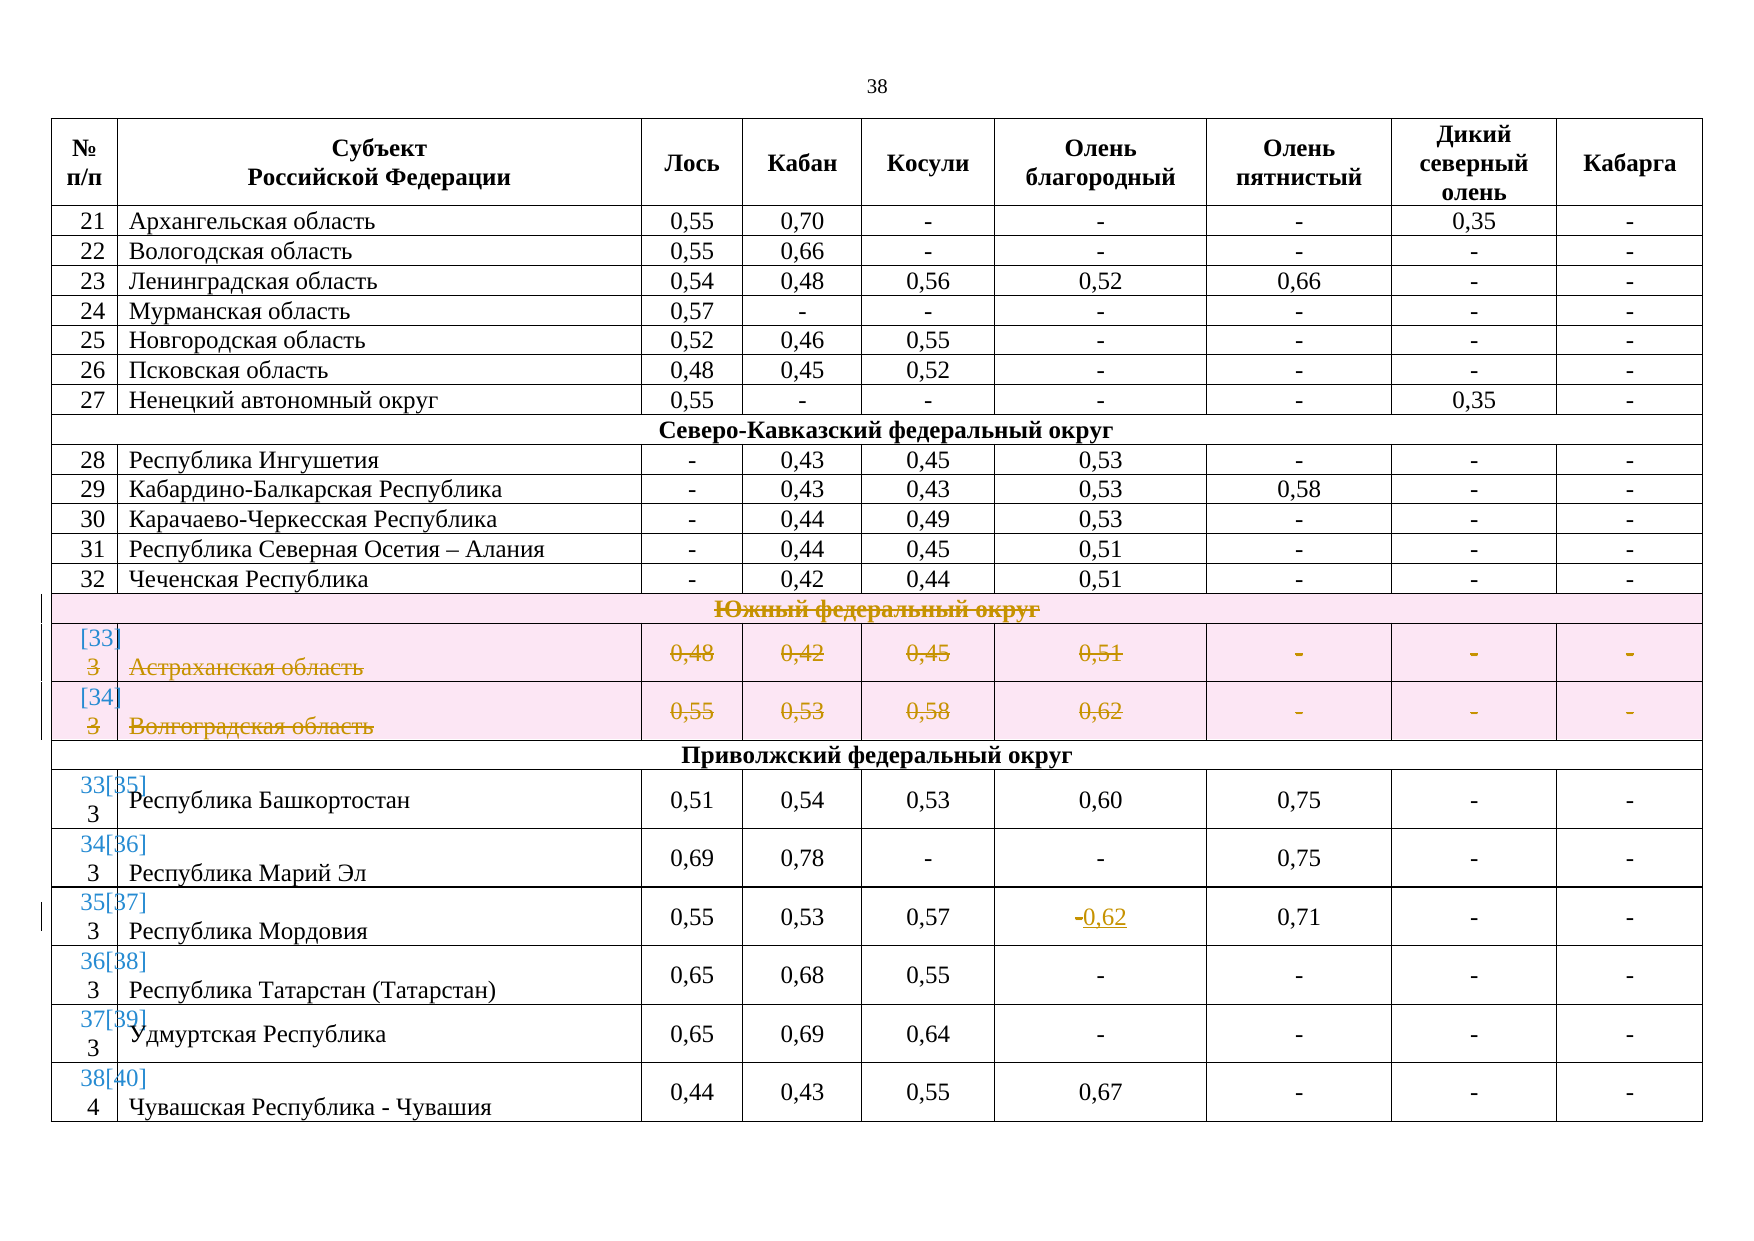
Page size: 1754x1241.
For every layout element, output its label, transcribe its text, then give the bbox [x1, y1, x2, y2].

table_cell 2 [52, 445, 117, 473]
table_cell - [1207, 236, 1391, 265]
table_cell - [1207, 564, 1391, 593]
table_cell 0,44 [743, 534, 861, 563]
table_cell 0,54 [743, 770, 861, 828]
table_cell - [862, 296, 994, 324]
table_cell 3 [52, 770, 117, 828]
table_cell - [1557, 326, 1702, 354]
table_cell - [1207, 1063, 1391, 1121]
table_cell - [1392, 475, 1556, 503]
table_cell - [995, 355, 1206, 384]
table_cell Приволжский федеральный округ [52, 741, 1702, 769]
table_cell - [743, 296, 861, 324]
table_cell - [995, 829, 1206, 886]
table_cell - [1392, 1063, 1556, 1121]
table_cell 2 [52, 475, 117, 503]
table_cell Ненецкий автономный округ [118, 385, 641, 414]
table_cell 0,43 [862, 475, 994, 503]
table_cell - [1557, 445, 1702, 473]
table_cell Ленинградская область [118, 266, 641, 295]
table_cell - [995, 236, 1206, 265]
table_cell Республика Северная Осетия – Алания [118, 534, 641, 563]
table_cell 0,45 [743, 355, 861, 384]
table_cell 3 [52, 888, 117, 945]
table_cell 3 [52, 946, 117, 1003]
table_cell - [1557, 475, 1702, 503]
table_cell - [995, 206, 1206, 235]
table_cell 0,48 [743, 266, 861, 295]
table_cell 0,65 [642, 1005, 742, 1062]
table_cell 3 [52, 829, 117, 886]
table_cell - [1392, 534, 1556, 563]
table_cell 2 [52, 504, 117, 533]
table_header Субъект Российской Федерации [118, 119, 641, 205]
table_cell Республика Ингушетия [118, 445, 641, 473]
table_cell 0,55 [642, 385, 742, 414]
table_cell - [642, 564, 742, 593]
table_cell - [862, 829, 994, 886]
table_cell Вологодская область [118, 236, 641, 265]
table_cell 0,64 [862, 1005, 994, 1062]
table_cell 0,51 [642, 770, 742, 828]
table_cell 0,51 [995, 564, 1206, 593]
table_cell - [995, 326, 1206, 354]
table_cell - [1557, 1005, 1702, 1062]
table_cell - [642, 445, 742, 473]
table_cell - [1392, 266, 1556, 295]
table_cell - [1392, 564, 1556, 593]
table_cell - [642, 475, 742, 503]
table_cell Северо-Кавказский федеральный округ [52, 415, 1702, 444]
table_cell 0,65 [642, 946, 742, 1003]
table_cell - [1392, 946, 1556, 1003]
table_cell Республика Башкортостан [118, 770, 641, 828]
table_cell - [995, 946, 1206, 1003]
table_cell - [743, 385, 861, 414]
table_cell 0,43 [743, 475, 861, 503]
table_cell Республика Татарстан (Татарстан) [118, 946, 641, 1003]
table_cell - [1557, 385, 1702, 414]
table_cell 0,66 [743, 236, 861, 265]
table_cell 0,55 [862, 326, 994, 354]
table_cell 0,55 [862, 1063, 994, 1121]
table_cell - [862, 385, 994, 414]
table_cell 0,53 [995, 475, 1206, 503]
table_cell 0,55 [642, 206, 742, 235]
table_cell - [1557, 946, 1702, 1003]
table_cell 0,55 [642, 888, 742, 945]
table_cell 0,35 [1392, 206, 1556, 235]
table_cell 0,35 [1392, 385, 1556, 414]
table_cell 3 [52, 564, 117, 593]
table_cell Чувашская Республика - Чувашия [118, 1063, 641, 1121]
table_cell 0,69 [642, 829, 742, 886]
table_cell - [1207, 946, 1391, 1003]
table_cell Кабардино-Балкарская Республика [118, 475, 641, 503]
table_cell 0,44 [862, 564, 994, 593]
table_cell - [1207, 445, 1391, 473]
table_cell - [1392, 326, 1556, 354]
table_cell 2 [52, 236, 117, 265]
table_cell 0,44 [743, 504, 861, 533]
table_cell - [1557, 504, 1702, 533]
table_cell 0,51 [995, 534, 1206, 563]
table_cell - [1557, 770, 1702, 828]
table_cell 0,70 [743, 206, 861, 235]
table_cell 2 [52, 326, 117, 354]
table_cell 0,57 [862, 888, 994, 945]
table_cell Псковская область [118, 355, 641, 384]
table_cell 0,46 [743, 326, 861, 354]
table_header Лось [642, 119, 742, 205]
table_cell 0,48 [642, 355, 742, 384]
table_cell 2 [52, 355, 117, 384]
table_cell - [862, 206, 994, 235]
table_cell - [1392, 355, 1556, 384]
table_cell 2 [52, 296, 117, 324]
table_cell 0,75 [1207, 829, 1391, 886]
table_cell 0,52 [642, 326, 742, 354]
table_cell - [862, 236, 994, 265]
table_cell Карачаево-Черкесская Республика [118, 504, 641, 533]
table_header Косули [862, 119, 994, 205]
table_cell - [1557, 236, 1702, 265]
table_cell [52, 385, 117, 414]
table_cell - [1207, 355, 1391, 384]
table_cell - [642, 534, 742, 563]
table_cell 0,55 [862, 946, 994, 1003]
table_cell - [995, 296, 1206, 324]
table_cell 0,49 [862, 504, 994, 533]
table_cell 0,53 [862, 770, 994, 828]
table_cell Республика Марий Эл [118, 829, 641, 886]
table_cell - [1557, 266, 1702, 295]
table_cell - [1557, 206, 1702, 235]
table_cell - [1557, 564, 1702, 593]
table_cell 0,45 [862, 445, 994, 473]
table_cell 2 [52, 206, 117, 235]
table_cell 0,42 [743, 564, 861, 593]
table_header Кабарга [1557, 119, 1702, 205]
table_cell Республика Мордовия [118, 888, 641, 945]
table_cell 0,44 [642, 1063, 742, 1121]
table_cell [995, 888, 1206, 945]
table_cell 0,78 [743, 829, 861, 886]
table_cell - [642, 504, 742, 533]
table_cell - [1207, 1005, 1391, 1062]
table_cell 0,53 [995, 504, 1206, 533]
table_cell - [1392, 888, 1556, 945]
table_cell 0,52 [995, 266, 1206, 295]
table_cell - [1207, 206, 1391, 235]
table_cell - [1207, 504, 1391, 533]
table_cell - [1207, 385, 1391, 414]
table_cell 0,52 [862, 355, 994, 384]
table_cell 0,53 [995, 445, 1206, 473]
table_cell 3 [52, 534, 117, 563]
table_cell - [1557, 888, 1702, 945]
table_cell 0,43 [743, 1063, 861, 1121]
table_cell 0,60 [995, 770, 1206, 828]
table_cell - [1557, 534, 1702, 563]
table_cell Новгородская область [118, 326, 641, 354]
table_cell 0,53 [743, 888, 861, 945]
table_header Олень благородный [995, 119, 1206, 205]
table_cell 0,68 [743, 946, 861, 1003]
table_cell 0,54 [642, 266, 742, 295]
table_header Олень пятнистый [1207, 119, 1391, 205]
table_cell - [1207, 534, 1391, 563]
table_cell - [1207, 296, 1391, 324]
table_cell - [1392, 236, 1556, 265]
table_cell 0,71 [1207, 888, 1391, 945]
table_cell - [995, 385, 1206, 414]
table_cell 0,58 [1207, 475, 1391, 503]
table_cell Чеченская Республика [118, 564, 641, 593]
table_header Кабан [743, 119, 861, 205]
table_cell 0,69 [743, 1005, 861, 1062]
table_cell 0,43 [743, 445, 861, 473]
table_cell - [1557, 355, 1702, 384]
table_cell - [1392, 770, 1556, 828]
table_cell Архангельская область [118, 206, 641, 235]
table_cell 0,75 [1207, 770, 1391, 828]
table_cell 0,45 [862, 534, 994, 563]
table_cell 0,67 [995, 1063, 1206, 1121]
table_cell Удмуртская Республика [118, 1005, 641, 1062]
table_cell 0,57 [642, 296, 742, 324]
table_cell - [1207, 326, 1391, 354]
table_cell - [995, 1005, 1206, 1062]
table_cell 4 [52, 1063, 117, 1121]
table_cell - [1392, 296, 1556, 324]
table_cell 0,66 [1207, 266, 1391, 295]
table_cell - [1392, 504, 1556, 533]
table_cell - [1392, 829, 1556, 886]
table_cell - [1557, 1063, 1702, 1121]
table_cell 2 [52, 266, 117, 295]
table_header № п/п [52, 119, 117, 205]
table_cell Мурманская область [118, 296, 641, 324]
table_cell - [1392, 445, 1556, 473]
table_cell - [1557, 296, 1702, 324]
table_header Дикий северный олень [1392, 119, 1556, 205]
table_cell - [1557, 829, 1702, 886]
table_cell 3 [52, 1005, 117, 1062]
table_cell 0,56 [862, 266, 994, 295]
table_cell - [1392, 1005, 1556, 1062]
table_cell 0,55 [642, 236, 742, 265]
